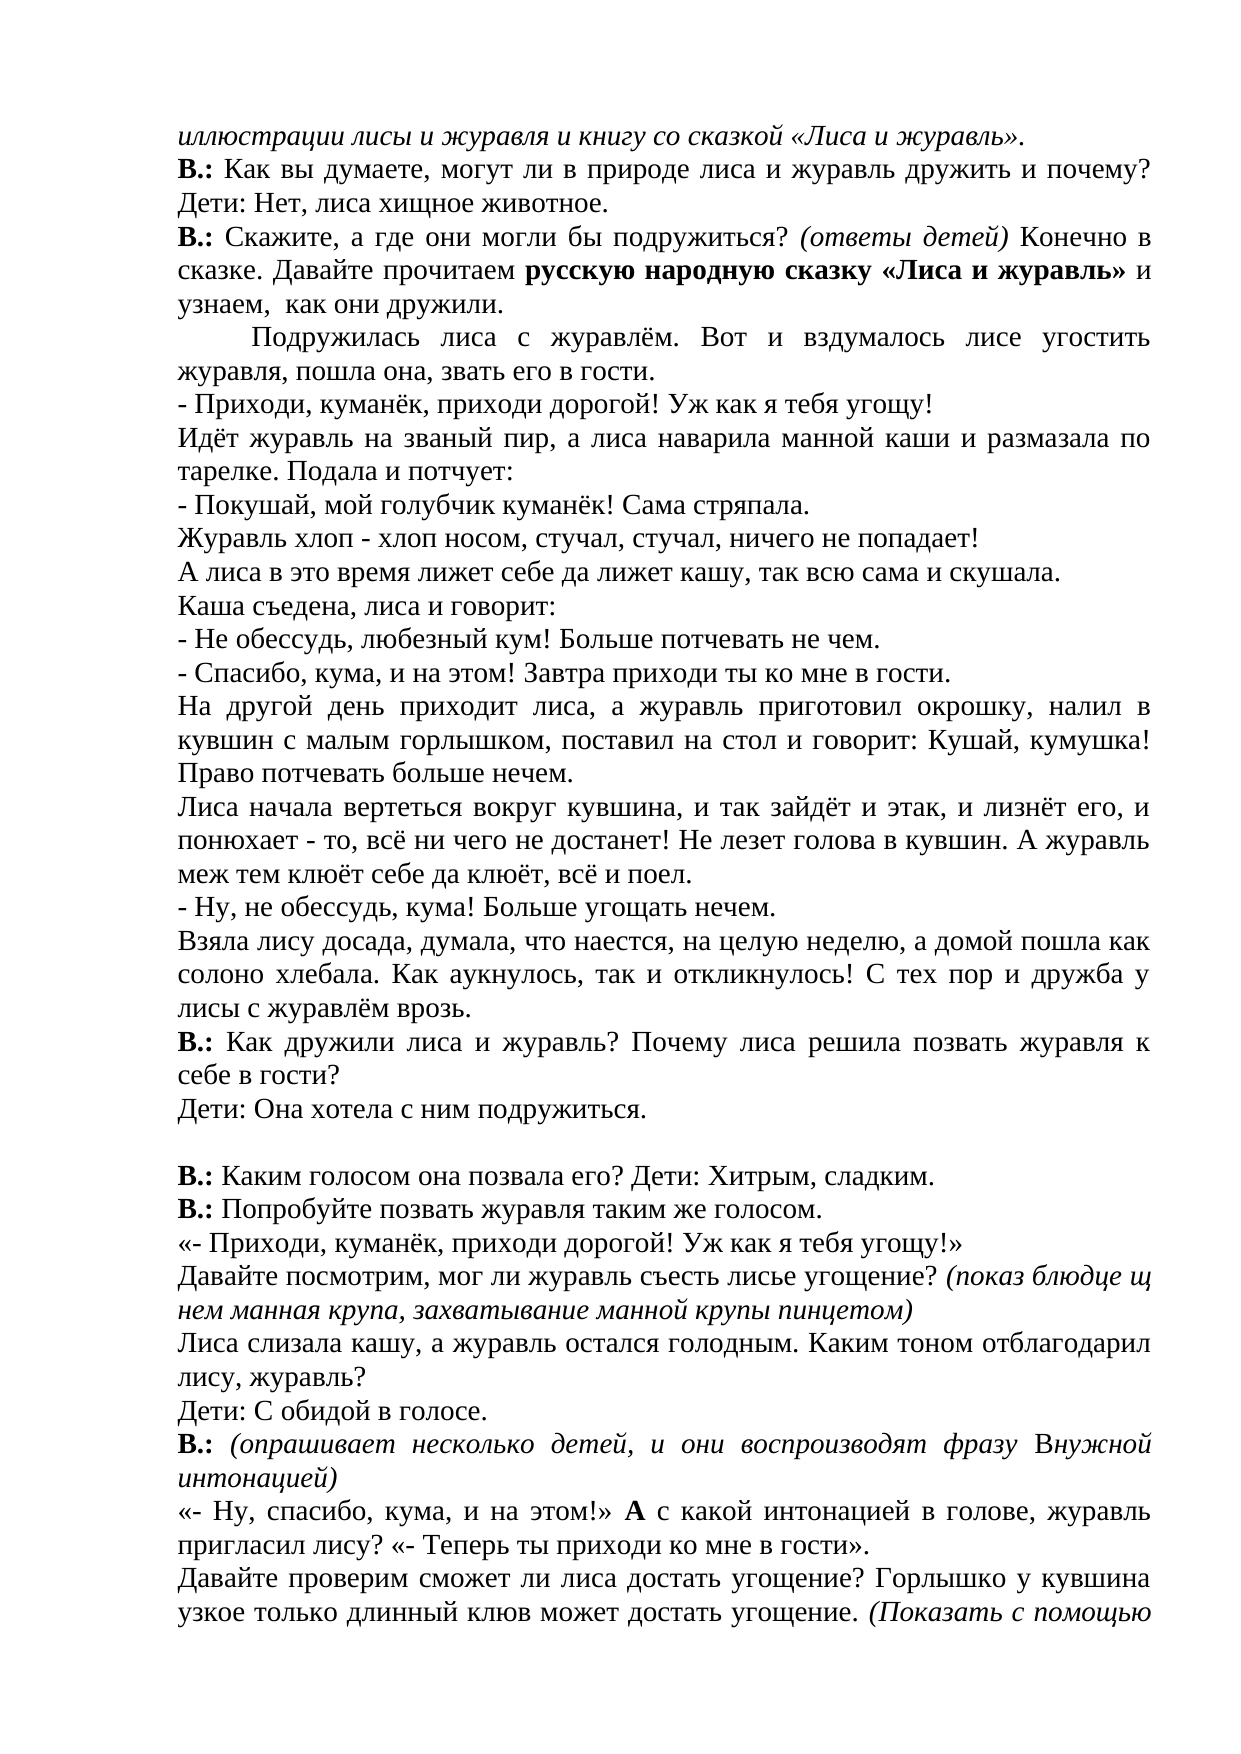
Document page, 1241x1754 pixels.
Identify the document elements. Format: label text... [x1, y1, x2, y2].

text В.: Каким голосом она позвала его? Дети: Хитрым, сладким. [177, 1158, 1152, 1191]
text - Спасибо, кума, и на этом! Завтра приходи ты ко мне в гости. [177, 655, 1152, 688]
text В.: Как дружили лиса и журавль? Почему лиса решила позвать журавля к себе в гости? [177, 1024, 1152, 1091]
text В.: Попробуйте позвать журавля таким же голосом. [177, 1191, 1152, 1225]
text Дети: С обидой в голосе. [177, 1393, 1152, 1426]
text «- Ну, спасибо, кума, и на этом!» А с какой интонацией в голове, журавль пригласил лису? «- Теперь ты приходи ко мне в гости». [177, 1493, 1152, 1560]
text На другой день приходит лиса, а журавль приготовил окрошку, налил в кувшин с малым горлышком, поставил на стол и говорит: Кушай, кумушка! Право потчевать больше нечем. [177, 688, 1152, 789]
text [177, 1560, 1152, 1627]
text В.: (опрашивает несколько детей, и они воспроизводят фразу Внужной интонацией) [177, 1426, 1152, 1493]
text иллюстрации лисы и журавля и книгу со сказкой «Лиса и журавль». [177, 118, 1152, 152]
text В.: Скажите, а где они могли бы подружиться? (ответы детей) Конечно в сказке. Давайте прочитаем русскую народную сказку «Лиса и журавль» и узнаем, как они дружили. [177, 219, 1152, 319]
text Дети: Она хотела с ним подружиться. [177, 1091, 1152, 1124]
text Каша съедена, лиса и говорит: [177, 588, 1152, 621]
text Лиса слизала кашу, а журавль остался голодным. Каким тоном отблагодарил лису, журавль? [177, 1326, 1152, 1393]
text - Приходи, куманёк, приходи дорогой! Уж как я тебя угощу! [177, 386, 1152, 420]
text Взяла лису досада, думала, что наестся, на целую неделю, а домой пошла как солоно хлебала. Как аукнулось, так и откликнулось! С тех пор и дружба у лисы с журавлём врозь. [177, 923, 1152, 1024]
text - Не обессудь, любезный кум! Больше потчевать не чем. [177, 621, 1152, 655]
text Лиса начала вертеться вокруг кувшина, и так зайдёт и этак, и лизнёт его, и понюхает - то, всё ни чего не достанет! Не лезет голова в кувшин. А журавль меж тем клюёт себе да клюёт, всё и поел. [177, 789, 1152, 889]
text Идёт журавль на званый пир, а лиса наварила манной каши и размазала по тарелке. Подала и потчует: [177, 420, 1152, 487]
text «- Приходи, куманёк, приходи дорогой! Уж как я тебя угощу!» [177, 1225, 1152, 1258]
text Журавль хлоп - хлоп носом, стучал, стучал, ничего не попадает! [177, 521, 1152, 554]
text - Покушай, мой голубчик куманёк! Сама стряпала. [177, 487, 1152, 521]
text - Ну, не обессудь, кума! Больше угощать нечем. [177, 889, 1152, 923]
text А лиса в это время лижет себе да лижет кашу, так всю сама и скушала. [177, 554, 1152, 588]
text Давайте посмотрим, мог ли журавль съесть лисье угощение? (показ блюдце щ нем манная крупа, захватывание манной крупы пинцетом) [177, 1258, 1152, 1326]
text В.: Как вы думаете, могут ли в природе лиса и журавль дружить и почему? Дети: Нет, лиса хищное животное. [177, 152, 1152, 219]
text Подружилась лиса с журавлём. Вот и вздумалось лисе угостить журавля, пошла она, звать его в гости. [177, 319, 1152, 386]
